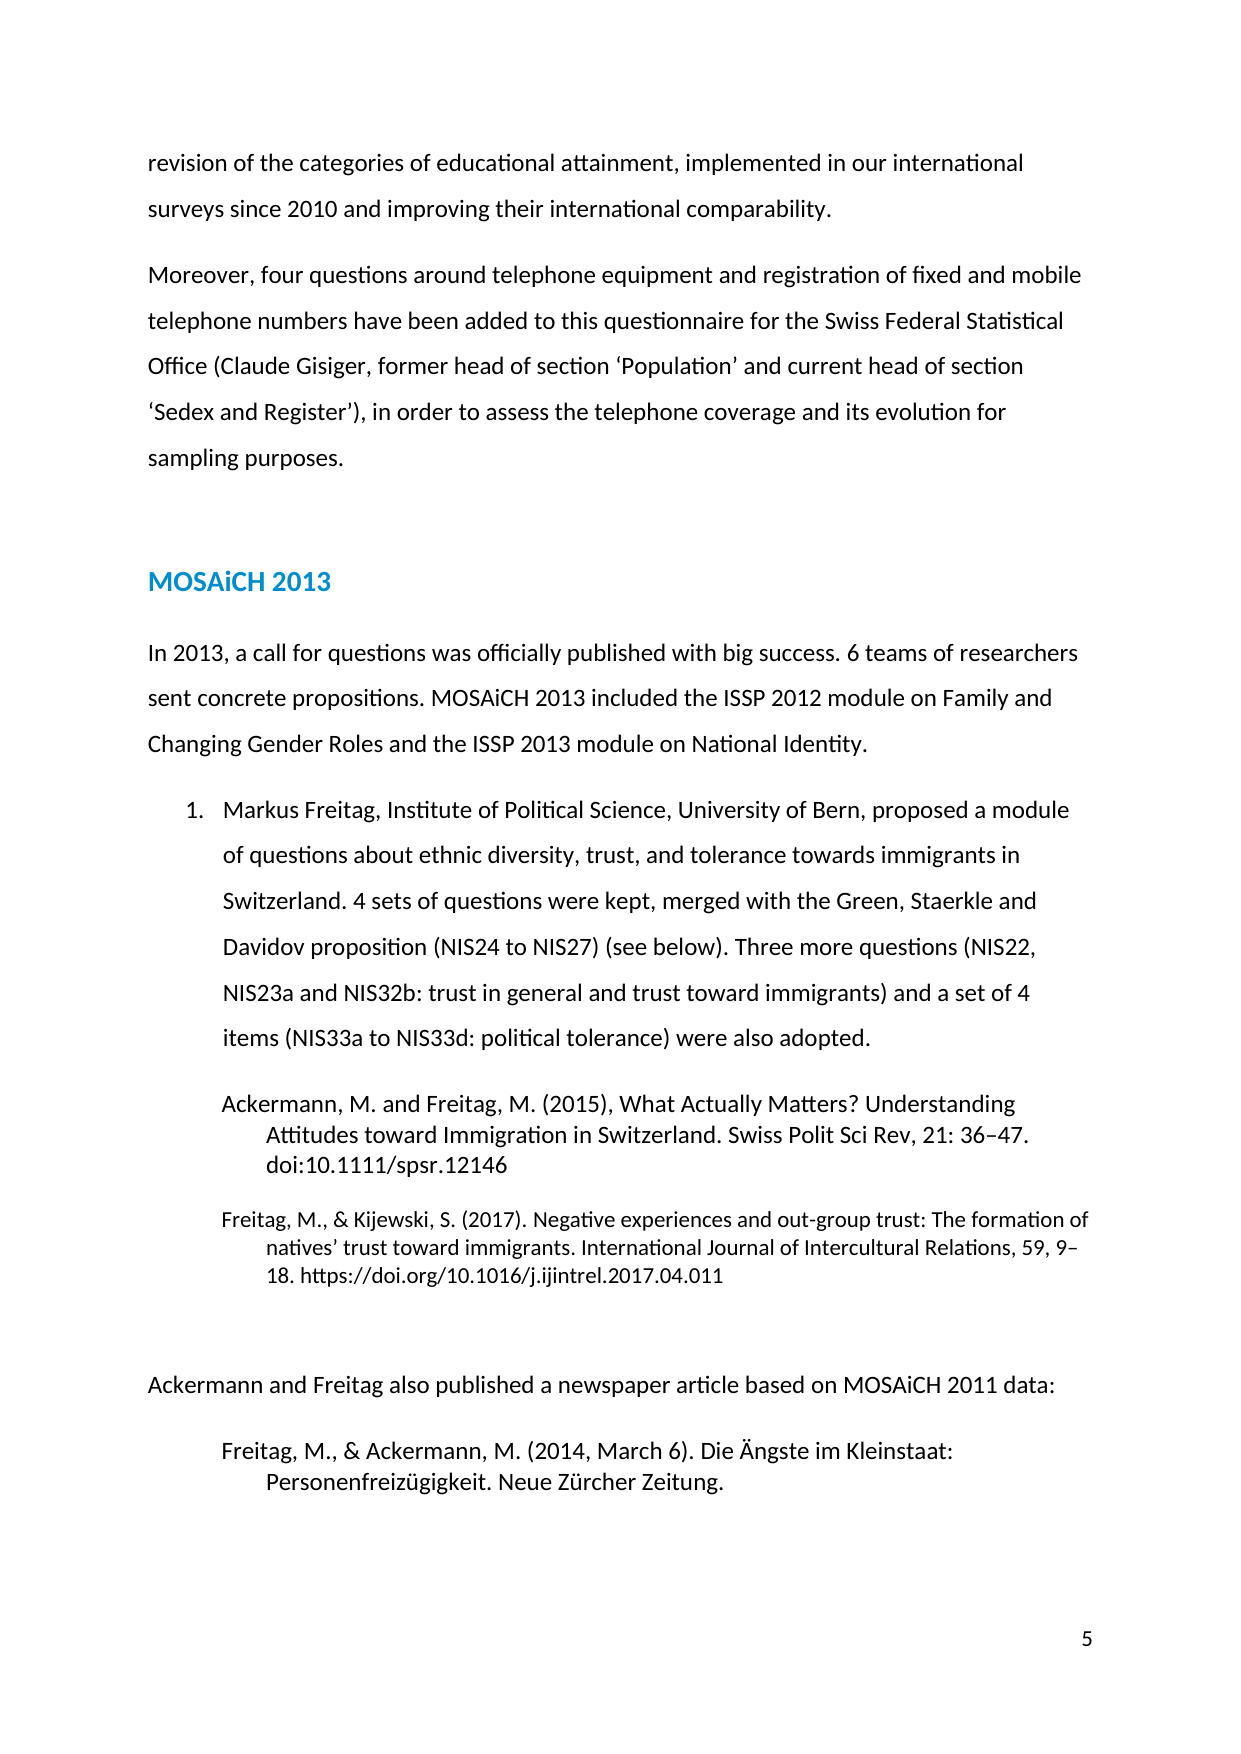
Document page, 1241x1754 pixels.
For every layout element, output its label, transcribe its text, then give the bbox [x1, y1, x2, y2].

list Markus Freitag, Institute of Political Science, University of Bern, proposed a module of questions about ethnic diversity, trust, and tolerance towards immigrants in Switzerland. 4 sets of questions were kept, merged with the Green, Staerkle and Davidov proposition (NIS24 to NIS27) (see below). Three more questions (NIS22, NIS23a and NIS32b: trust in general and trust toward immigrants) and a set of 4 items (NIS33a to NIS33d: political tolerance) were also adopted. [185, 794, 1093, 1053]
text Moreover, four questions around telephone equipment and registration of fixed and mobile telephone numbers have been added to this questionnaire for the Swiss Federal Statistical Office (Claude Gisiger, former head of section ‘Population’ and current head of section ‘Sedex and Register’), in order to assess the telephone coverage and its evolution for sampling purposes. [148, 259, 1093, 472]
text Freitag, M., & Kijewski, S. (2017). Negative experiences and out-group trust: The formation of natives’ trust toward immigrants. International Journal of Intercultural Relations, 59, 9–18. https://doi.org/10.1016/j.ijintrel.2017.04.011 [221, 1205, 1093, 1289]
text Freitag, M., & Ackermann, M. (2014, March 6). Die Ängste im Kleinstaat: Personenfreizügigkeit. Neue Zürcher Zeitung. Retrieved from http://www.nzz.ch/aktuell/schweiz/die-aengste-im-kleinstaat-1.18256567 [221, 1435, 1093, 1496]
text Ackermann and Freitag also published a newspaper article based on MOSAiCH 2011 data: [148, 1369, 1093, 1400]
subtitle MOSAiCH 2013 [148, 563, 1093, 599]
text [148, 148, 1093, 224]
text Ackermann, M. and Freitag, M. (2015), What Actually Matters? Understanding Attitudes toward Immigration in Switzerland. Swiss Polit Sci Rev, 21: 36–47. doi:10.1111/spsr.12146 [221, 1088, 1093, 1180]
text In 2013, a call for questions was officially published with big success. 6 teams of researchers sent concrete propositions. MOSAiCH 2013 included the ISSP 2012 module on Family and Changing Gender Roles and the ISSP 2013 module on National Identity. [148, 637, 1093, 759]
